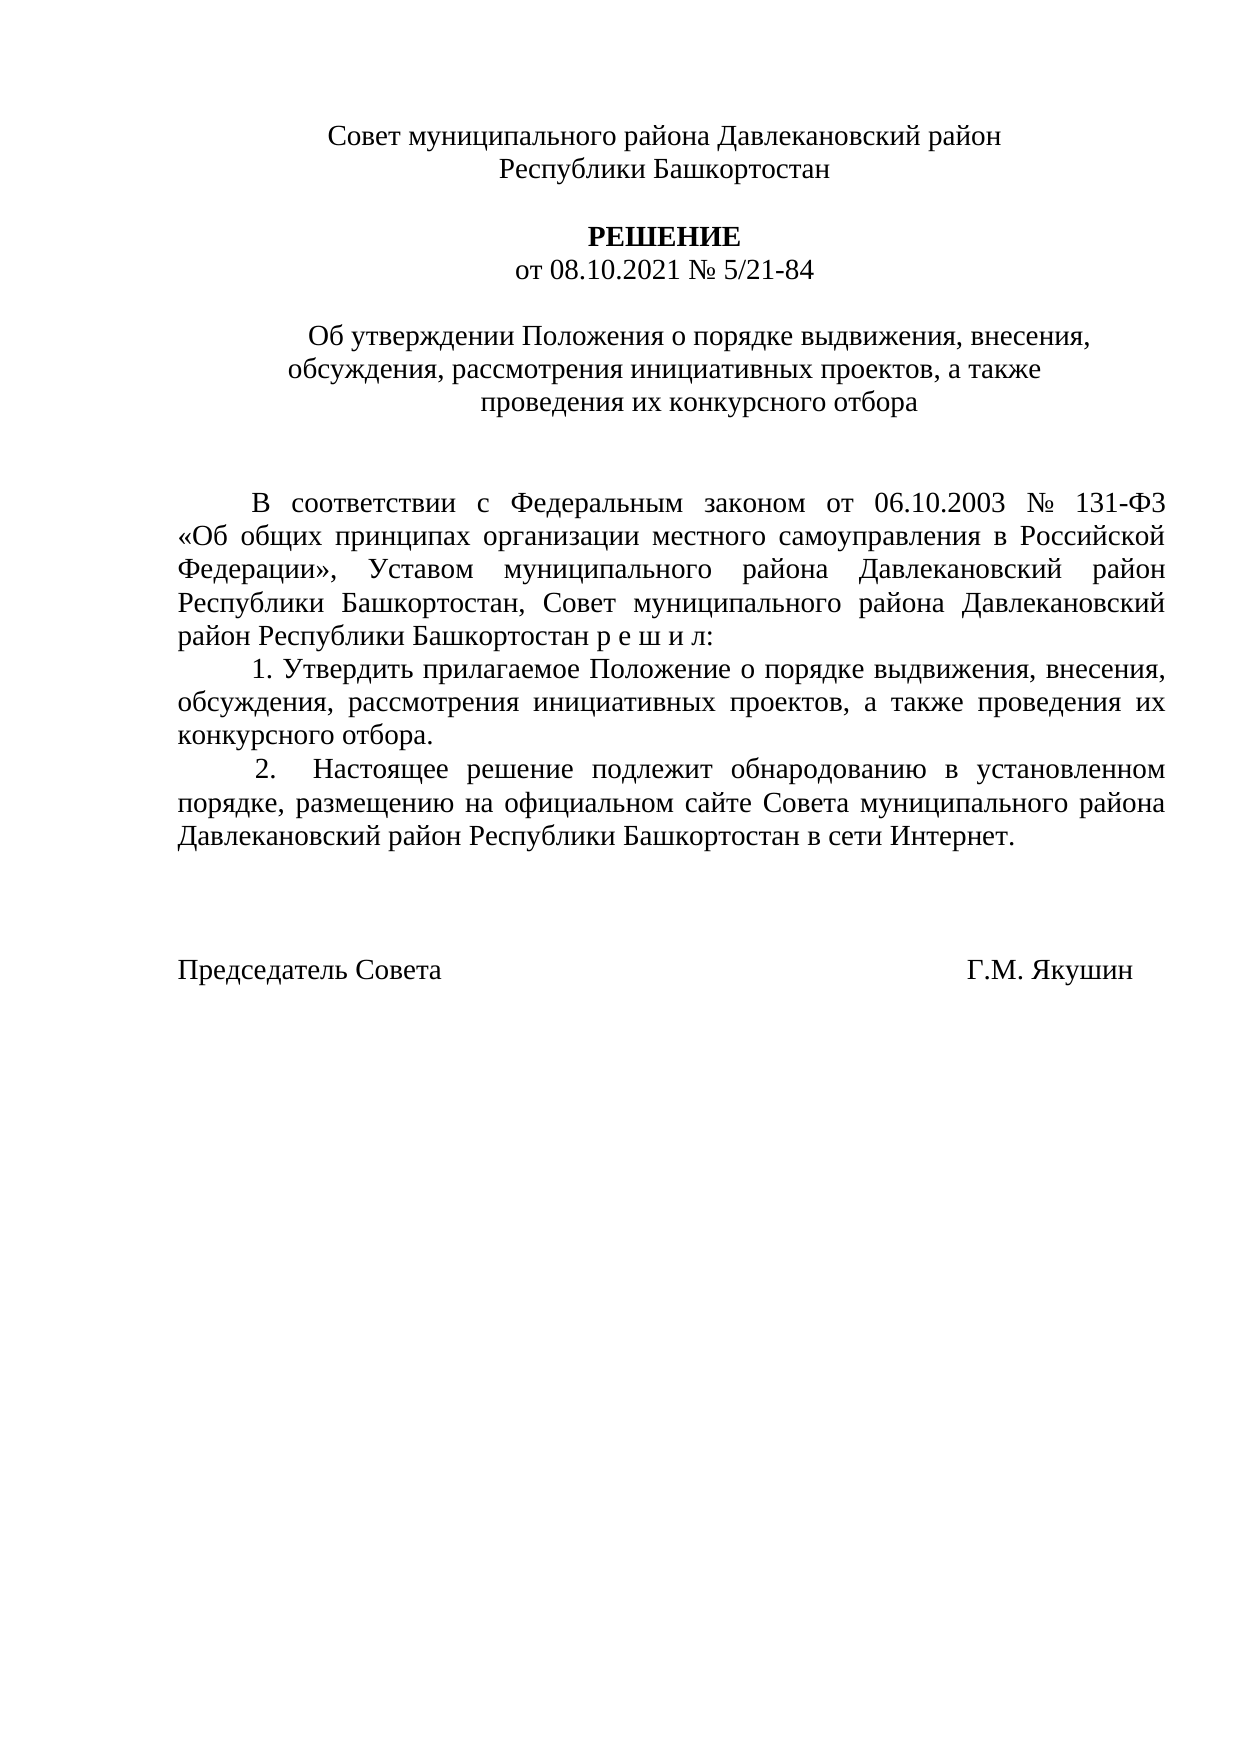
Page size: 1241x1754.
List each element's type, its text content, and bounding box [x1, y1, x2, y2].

text РЕШЕНИЕ [177, 219, 1152, 252]
text Председатель Совета Г.М. Якушин [177, 952, 1152, 986]
text от 08.10.2021 № 5/21-84 [177, 252, 1152, 286]
text 2. Настоящее решение подлежит обнародованию в установленном порядке, размещению на официальном сайте Совета муниципального района Давлекановский район Республики Башкортостан в сети Интернет. [177, 751, 1166, 852]
text Об утверждении Положения о порядке выдвижения, внесения, обсуждения, рассмотрения инициативных проектов, а также [177, 319, 1152, 385]
text В соответствии с Федеральным законом от 06.10.2003 № 131-Ф3 «Об общих принципах организации местного самоуправления в Российской Федерации», Уставом муниципального района Давлекановский район Республики Башкортостан, Совет муниципального района Давлекановский район Республики Башкортостан р е ш и л: [177, 486, 1166, 652]
text Республики Башкортостан [177, 152, 1152, 185]
text проведения их конкурсного отбора [177, 385, 1152, 418]
text 1. Утвердить прилагаемое Положение о порядке выдвижения, внесения, обсуждения, рассмотрения инициативных проектов, а также проведения их конкурсного отбора. [177, 652, 1166, 751]
text Совет муниципального района Давлекановский район [177, 118, 1152, 152]
